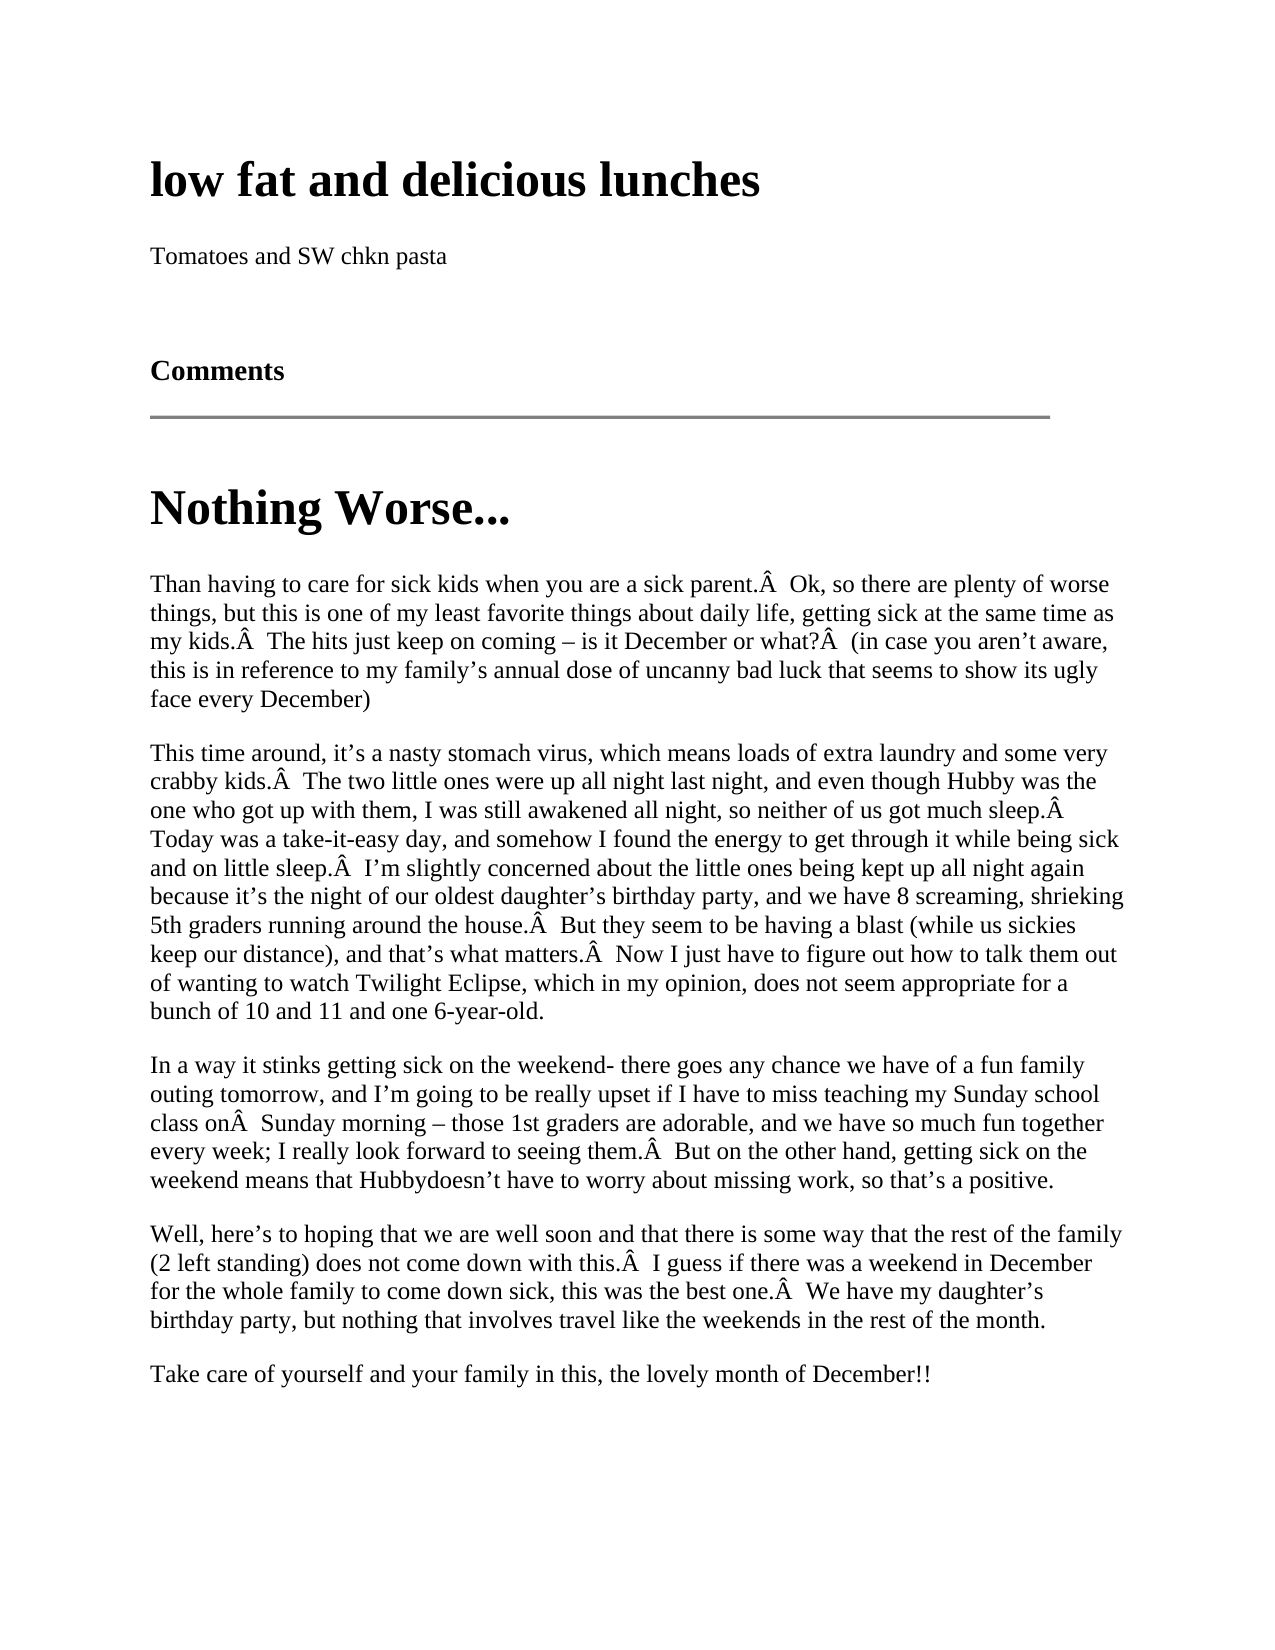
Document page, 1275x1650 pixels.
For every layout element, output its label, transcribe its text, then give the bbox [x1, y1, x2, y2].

text Well, here’s to hoping that we are well soon and that there is some way that the rest of the family (2 left standing) does not come down with this.Â I guess if there was a weekend in December for the whole family to come down sick, this was the best one.Â We have my daughter’s birthday party, but nothing that involves travel like the weekends in the rest of the month. [150, 1219, 1125, 1334]
subtitle Comments [150, 353, 1125, 386]
subtitle low fat and delicious lunches [150, 150, 1125, 207]
text Tomatoes and SW chkn pasta [150, 241, 1125, 270]
text Than having to care for sick kids when you are a sick parent.Â Ok, so there are plenty of worse things, but this is one of my least favorite things about daily life, getting sick at the same time as my kids.Â The hits just keep on coming – is it December or what?Â (in case you aren’t aware, this is in reference to my family’s annual dose of uncanny bad luck that seems to show its ugly face every December) [150, 569, 1125, 713]
text Take care of yourself and your family in this, the lovely month of December!! [150, 1359, 1125, 1388]
text In a way it stinks getting sick on the weekend- there goes any chance we have of a fun family outing tomorrow, and I’m going to be really upset if I have to miss teaching my Sunday school class onÂ Sunday morning – those 1st graders are adorable, and we have so much fun together every week; I really look forward to seeing them.Â But on the other hand, getting sick on the weekend means that Hubbydoesn’t have to worry about missing work, so that’s a positive. [150, 1050, 1125, 1194]
text This time around, it’s a nasty stomach virus, which means loads of extra laundry and some very crabby kids.Â The two little ones were up all night last night, and even though Hubby was the one who got up with them, I was still awakened all night, so neither of us got much sleep.Â Today was a take-it-easy day, and somehow I found the energy to get through it while being sick and on little sleep.Â I’m slightly concerned about the little ones being kept up all night again because it’s the night of our oldest daughter’s birthday party, and we have 8 screaming, shrieking 5th graders running around the house.Â But they seem to be having a blast (while us sickies keep our distance), and that’s what matters.Â Now I just have to figure out how to talk them out of wanting to watch Twilight Eclipse, which in my opinion, does not seem appropriate for a bunch of 10 and 11 and one 6-year-old. [150, 738, 1125, 1025]
subtitle Nothing Worse... [150, 478, 1125, 535]
